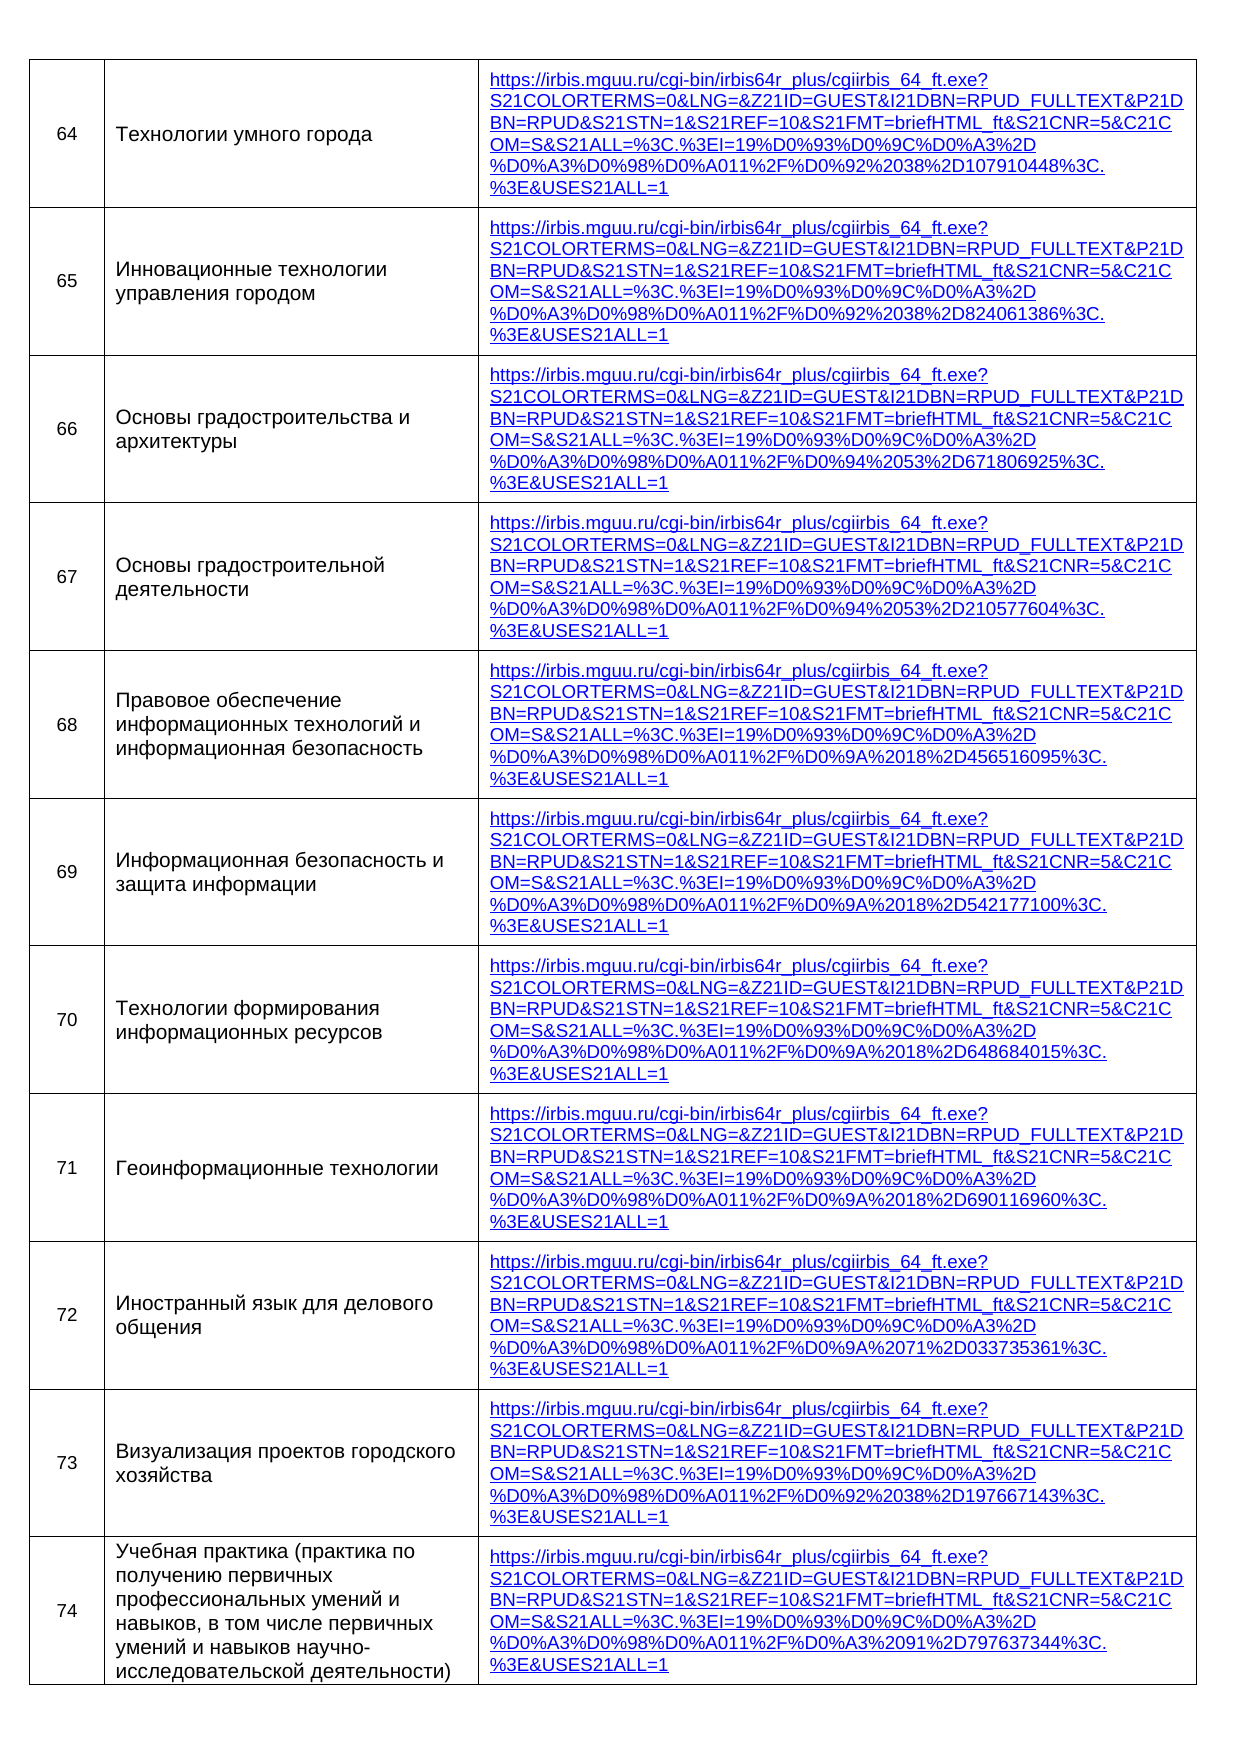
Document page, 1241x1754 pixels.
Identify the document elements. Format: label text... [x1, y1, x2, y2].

table_cell Правовое обеспечение информационных технологий и информационная безопасность [105, 651, 478, 798]
table_cell https://irbis.mguu.ru/cgi-bin/irbis64r_plus/cgiirbis_64_ft.exe?S21COLORTERMS=0&LNG=&Z21ID=GUEST&I21DBN=RPUD_FULLTEXT&P21DBN=RPUD&S21STN=1&S21REF=10&S21FMT=briefHTML_ft&S21CNR=5&C21COM=S&S21ALL=%3C.%3EI=19%D0%93%D0%9C%D0%A3%2D%D0%A3%D0%98%D0%A011%2F%D0%94%2053%2D671806925%3C.%3E&USES21ALL=1 [479, 356, 1196, 502]
table_cell https://irbis.mguu.ru/cgi-bin/irbis64r_plus/cgiirbis_64_ft.exe?S21COLORTERMS=0&LNG=&Z21ID=GUEST&I21DBN=RPUD_FULLTEXT&P21DBN=RPUD&S21STN=1&S21REF=10&S21FMT=briefHTML_ft&S21CNR=5&C21COM=S&S21ALL=%3C.%3EI=19%D0%93%D0%9C%D0%A3%2D%D0%A3%D0%98%D0%A011%2F%D0%92%2038%2D824061386%3C.%3E&USES21ALL=1 [479, 208, 1196, 354]
table_cell 74 [30, 1537, 104, 1684]
table_cell 73 [30, 1390, 104, 1536]
table_cell Учебная практика (практика по получению первичных профессиональных умений и навыков, в том числе первичных умений и навыков научно-исследовательской деятельности) [105, 1537, 478, 1684]
table_cell 67 [30, 503, 104, 650]
table_cell 72 [30, 1242, 104, 1388]
table_cell Геоинформационные технологии [105, 1094, 478, 1241]
table_cell 64 [30, 60, 104, 207]
table_cell https://irbis.mguu.ru/cgi-bin/irbis64r_plus/cgiirbis_64_ft.exe?S21COLORTERMS=0&LNG=&Z21ID=GUEST&I21DBN=RPUD_FULLTEXT&P21DBN=RPUD&S21STN=1&S21REF=10&S21FMT=briefHTML_ft&S21CNR=5&C21COM=S&S21ALL=%3C.%3EI=19%D0%93%D0%9C%D0%A3%2D%D0%A3%D0%98%D0%A011%2F%D0%9A%2018%2D542177100%3C.%3E&USES21ALL=1 [479, 799, 1196, 945]
table_cell Инновационные технологии управления городом [105, 208, 478, 354]
table_cell 66 [30, 356, 104, 502]
table_cell 69 [30, 799, 104, 945]
table_cell https://irbis.mguu.ru/cgi-bin/irbis64r_plus/cgiirbis_64_ft.exe?S21COLORTERMS=0&LNG=&Z21ID=GUEST&I21DBN=RPUD_FULLTEXT&P21DBN=RPUD&S21STN=1&S21REF=10&S21FMT=briefHTML_ft&S21CNR=5&C21COM=S&S21ALL=%3C.%3EI=19%D0%93%D0%9C%D0%A3%2D%D0%A3%D0%98%D0%A011%2F%D0%92%2038%2D107910448%3C.%3E&USES21ALL=1 [479, 60, 1196, 207]
table_cell 68 [30, 651, 104, 798]
table_cell Иностранный язык для делового общения [105, 1242, 478, 1388]
table_cell Визуализация проектов городского хозяйства [105, 1390, 478, 1536]
table_cell Основы градостроительной деятельности [105, 503, 478, 650]
table_cell https://irbis.mguu.ru/cgi-bin/irbis64r_plus/cgiirbis_64_ft.exe?S21COLORTERMS=0&LNG=&Z21ID=GUEST&I21DBN=RPUD_FULLTEXT&P21DBN=RPUD&S21STN=1&S21REF=10&S21FMT=briefHTML_ft&S21CNR=5&C21COM=S&S21ALL=%3C.%3EI=19%D0%93%D0%9C%D0%A3%2D%D0%A3%D0%98%D0%A011%2F%D0%9A%2018%2D456516095%3C.%3E&USES21ALL=1 [479, 651, 1196, 798]
table_cell Основы градостроительства и архитектуры [105, 356, 478, 502]
table_cell 70 [30, 946, 104, 1093]
table_cell https://irbis.mguu.ru/cgi-bin/irbis64r_plus/cgiirbis_64_ft.exe?S21COLORTERMS=0&LNG=&Z21ID=GUEST&I21DBN=RPUD_FULLTEXT&P21DBN=RPUD&S21STN=1&S21REF=10&S21FMT=briefHTML_ft&S21CNR=5&C21COM=S&S21ALL=%3C.%3EI=19%D0%93%D0%9C%D0%A3%2D%D0%A3%D0%98%D0%A011%2F%D0%9A%2018%2D648684015%3C.%3E&USES21ALL=1 [479, 946, 1196, 1093]
table_cell Технологии формирования информационных ресурсов [105, 946, 478, 1093]
table_cell https://irbis.mguu.ru/cgi-bin/irbis64r_plus/cgiirbis_64_ft.exe?S21COLORTERMS=0&LNG=&Z21ID=GUEST&I21DBN=RPUD_FULLTEXT&P21DBN=RPUD&S21STN=1&S21REF=10&S21FMT=briefHTML_ft&S21CNR=5&C21COM=S&S21ALL=%3C.%3EI=19%D0%93%D0%9C%D0%A3%2D%D0%A3%D0%98%D0%A011%2F%D0%92%2038%2D197667143%3C.%3E&USES21ALL=1 [479, 1390, 1196, 1536]
table_cell https://irbis.mguu.ru/cgi-bin/irbis64r_plus/cgiirbis_64_ft.exe?S21COLORTERMS=0&LNG=&Z21ID=GUEST&I21DBN=RPUD_FULLTEXT&P21DBN=RPUD&S21STN=1&S21REF=10&S21FMT=briefHTML_ft&S21CNR=5&C21COM=S&S21ALL=%3C.%3EI=19%D0%93%D0%9C%D0%A3%2D%D0%A3%D0%98%D0%A011%2F%D0%9A%2071%2D033735361%3C.%3E&USES21ALL=1 [479, 1242, 1196, 1388]
table_cell Технологии умного города [105, 60, 478, 207]
table_cell 65 [30, 208, 104, 354]
table_cell https://irbis.mguu.ru/cgi-bin/irbis64r_plus/cgiirbis_64_ft.exe?S21COLORTERMS=0&LNG=&Z21ID=GUEST&I21DBN=RPUD_FULLTEXT&P21DBN=RPUD&S21STN=1&S21REF=10&S21FMT=briefHTML_ft&S21CNR=5&C21COM=S&S21ALL=%3C.%3EI=19%D0%93%D0%9C%D0%A3%2D%D0%A3%D0%98%D0%A011%2F%D0%A3%2091%2D797637344%3C.%3E&USES21ALL=1 [479, 1537, 1196, 1684]
table_cell 71 [30, 1094, 104, 1241]
table_cell https://irbis.mguu.ru/cgi-bin/irbis64r_plus/cgiirbis_64_ft.exe?S21COLORTERMS=0&LNG=&Z21ID=GUEST&I21DBN=RPUD_FULLTEXT&P21DBN=RPUD&S21STN=1&S21REF=10&S21FMT=briefHTML_ft&S21CNR=5&C21COM=S&S21ALL=%3C.%3EI=19%D0%93%D0%9C%D0%A3%2D%D0%A3%D0%98%D0%A011%2F%D0%94%2053%2D210577604%3C.%3E&USES21ALL=1 [479, 503, 1196, 650]
table_cell https://irbis.mguu.ru/cgi-bin/irbis64r_plus/cgiirbis_64_ft.exe?S21COLORTERMS=0&LNG=&Z21ID=GUEST&I21DBN=RPUD_FULLTEXT&P21DBN=RPUD&S21STN=1&S21REF=10&S21FMT=briefHTML_ft&S21CNR=5&C21COM=S&S21ALL=%3C.%3EI=19%D0%93%D0%9C%D0%A3%2D%D0%A3%D0%98%D0%A011%2F%D0%9A%2018%2D690116960%3C.%3E&USES21ALL=1 [479, 1094, 1196, 1241]
table_cell Информационная безопасность и защита информации [105, 799, 478, 945]
